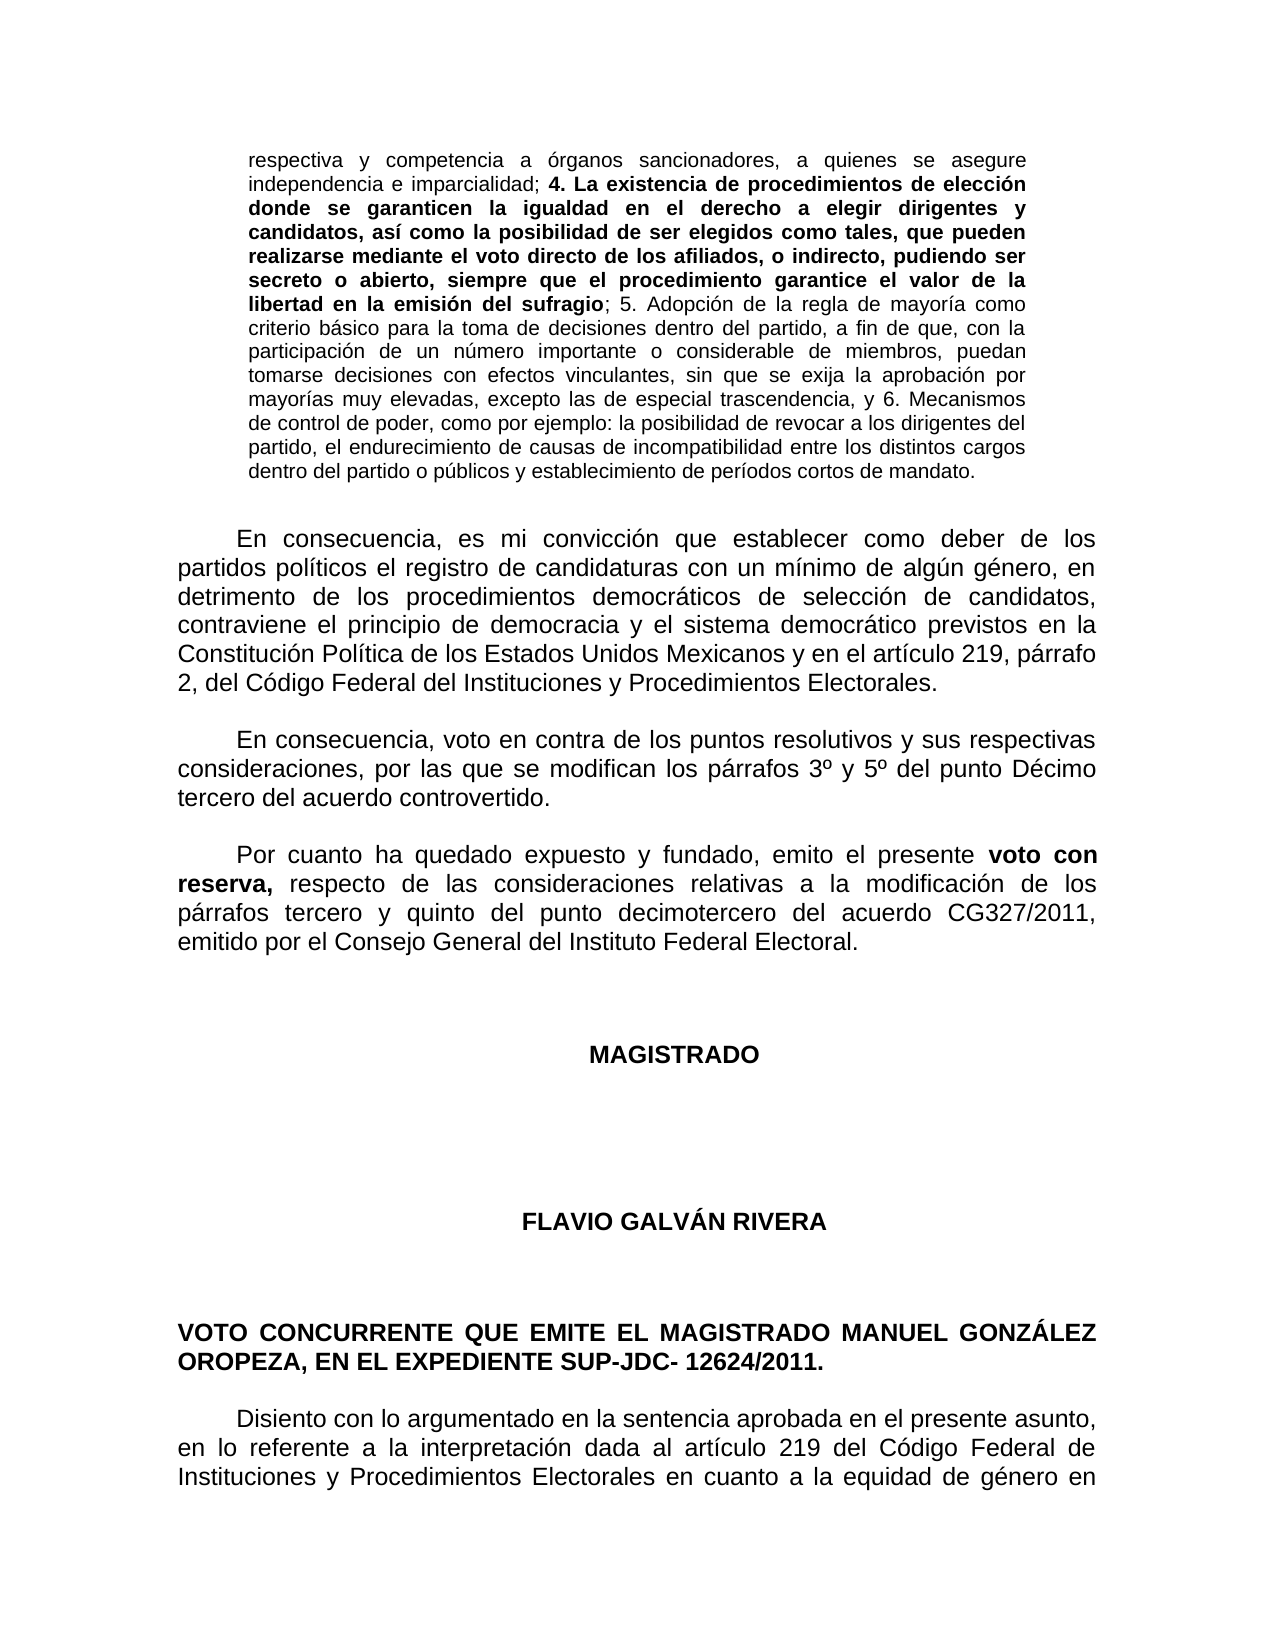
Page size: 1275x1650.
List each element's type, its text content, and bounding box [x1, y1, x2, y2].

text FLAVIO GALVÁN RIVERA [177, 1207, 1098, 1236]
text Por cuanto ha quedado expuesto y fundado, emito el presente voto con reserva, respecto de las consideraciones relativas a la modificación de los párrafos tercero y quinto del punto decimotercero del acuerdo CG327/2011, emitido por el Consejo General del Instituto Federal Electoral. [177, 841, 1098, 956]
text VOTO CONCURRENTE que emite el Magistrado Manuel González Oropeza, en el EXPEDIENTE SUP-JDC- 12624/2011. [177, 1318, 1098, 1376]
text En consecuencia, voto en contra de los puntos resolutivos y sus respectivas consideraciones, por las que se modifican los párrafos 3º y 5º del punto Décimo tercero del acuerdo controvertido. [177, 726, 1098, 812]
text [248, 148, 1027, 483]
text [177, 1404, 1098, 1491]
text MAGISTRADO [177, 1040, 1098, 1069]
text En consecuencia, es mi convicción que establecer como deber de los partidos políticos el registro de candidaturas con un mínimo de algún género, en detrimento de los procedimientos democráticos de selección de candidatos, contraviene el principio de democracia y el sistema democrático previstos en la Constitución Política de los Estados Unidos Mexicanos y en el artículo 219, párrafo 2, del Código Federal del Instituciones y Procedimientos Electorales. [177, 524, 1098, 697]
